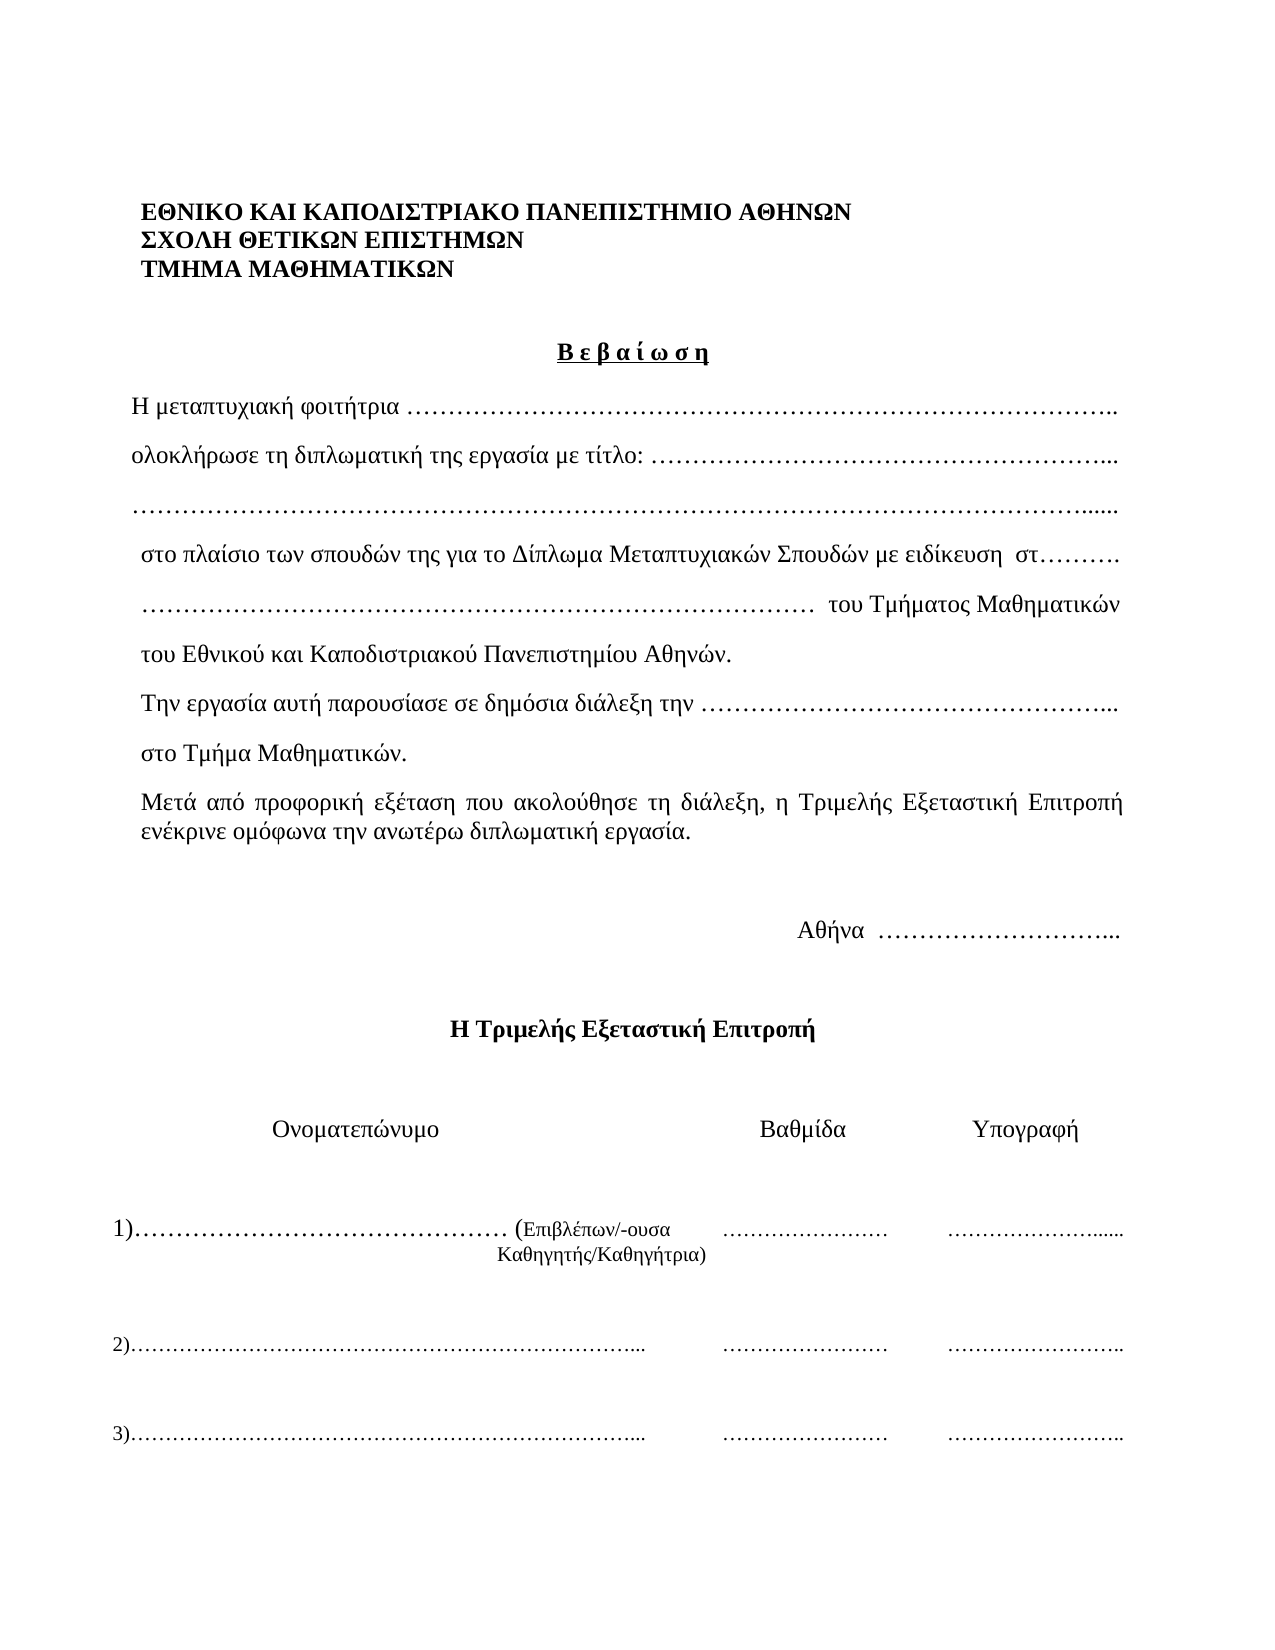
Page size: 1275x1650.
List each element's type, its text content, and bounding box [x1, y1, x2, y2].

text Η Τριμελής Εξεταστική Επιτροπή [141, 1014, 1125, 1043]
text Την εργασία αυτή παρουσίασε σε δημόσια διάλεξη την …………………………………………... [141, 688, 1125, 717]
text Μετά από προφορική εξέταση που ακολούθησε τη διάλεξη, η Τριμελής Εξεταστική Επιτροπή ενέκρινε ομόφωνα την ανωτέρω διπλωματική εργασία. [141, 787, 1125, 845]
text Ονοματεπώνυμο Βαθμίδα Υπογραφή [272, 1114, 1125, 1142]
text 3)………………………………………………………………... …………………… …………………….. [112, 1421, 1125, 1445]
text 1)……………………………………… (Επιβλέπων/-ουσα …………………… …………………...... [112, 1213, 1125, 1242]
text 2)………………………………………………………………... …………………… …………………….. [112, 1331, 1125, 1356]
text στο πλαίσιο των σπουδών της για το Δίπλωμα Μεταπτυχιακών Σπουδών με ειδίκευση στ………. [141, 539, 1125, 568]
text ολοκλήρωσε τη διπλωματική της εργασία με τίτλο: ………………………………………………... [131, 440, 1125, 469]
text Β ε β α ί ω σ η [141, 337, 1125, 366]
text Η μεταπτυχιακή φοιτήτρια ………………………………………………………………………….. [131, 391, 1125, 419]
text ΕΘΝΙΚΟ ΚΑΙ ΚΑΠΟΔΙΣΤΡΙΑΚΟ ΠΑΝΕΠΙΣΤΗΜΙΟ ΑΘΗΝΩΝ [141, 197, 1125, 226]
text Αθήνα ………………………... [141, 915, 1125, 944]
text ΤΜΗΜΑ ΜΑΘΗΜΑΤΙΚΩΝ [141, 254, 1125, 283]
text ΣΧΟΛΗ ΘΕΤΙΚΩΝ ΕΠΙΣΤΗΜΩΝ [141, 226, 1125, 254]
text ……………………………………………………………………… του Τμήματος Μαθηματικών [141, 589, 1125, 618]
text ……………………………………………………………………………………………………...... [131, 490, 1125, 519]
text του Εθνικού και Καποδιστριακού Πανεπιστημίου Αθηνών. [141, 639, 1125, 667]
text στο Τμήμα Μαθηματικών. [141, 738, 1125, 767]
text Καθηγητής/Καθηγήτρια) [112, 1242, 1125, 1266]
